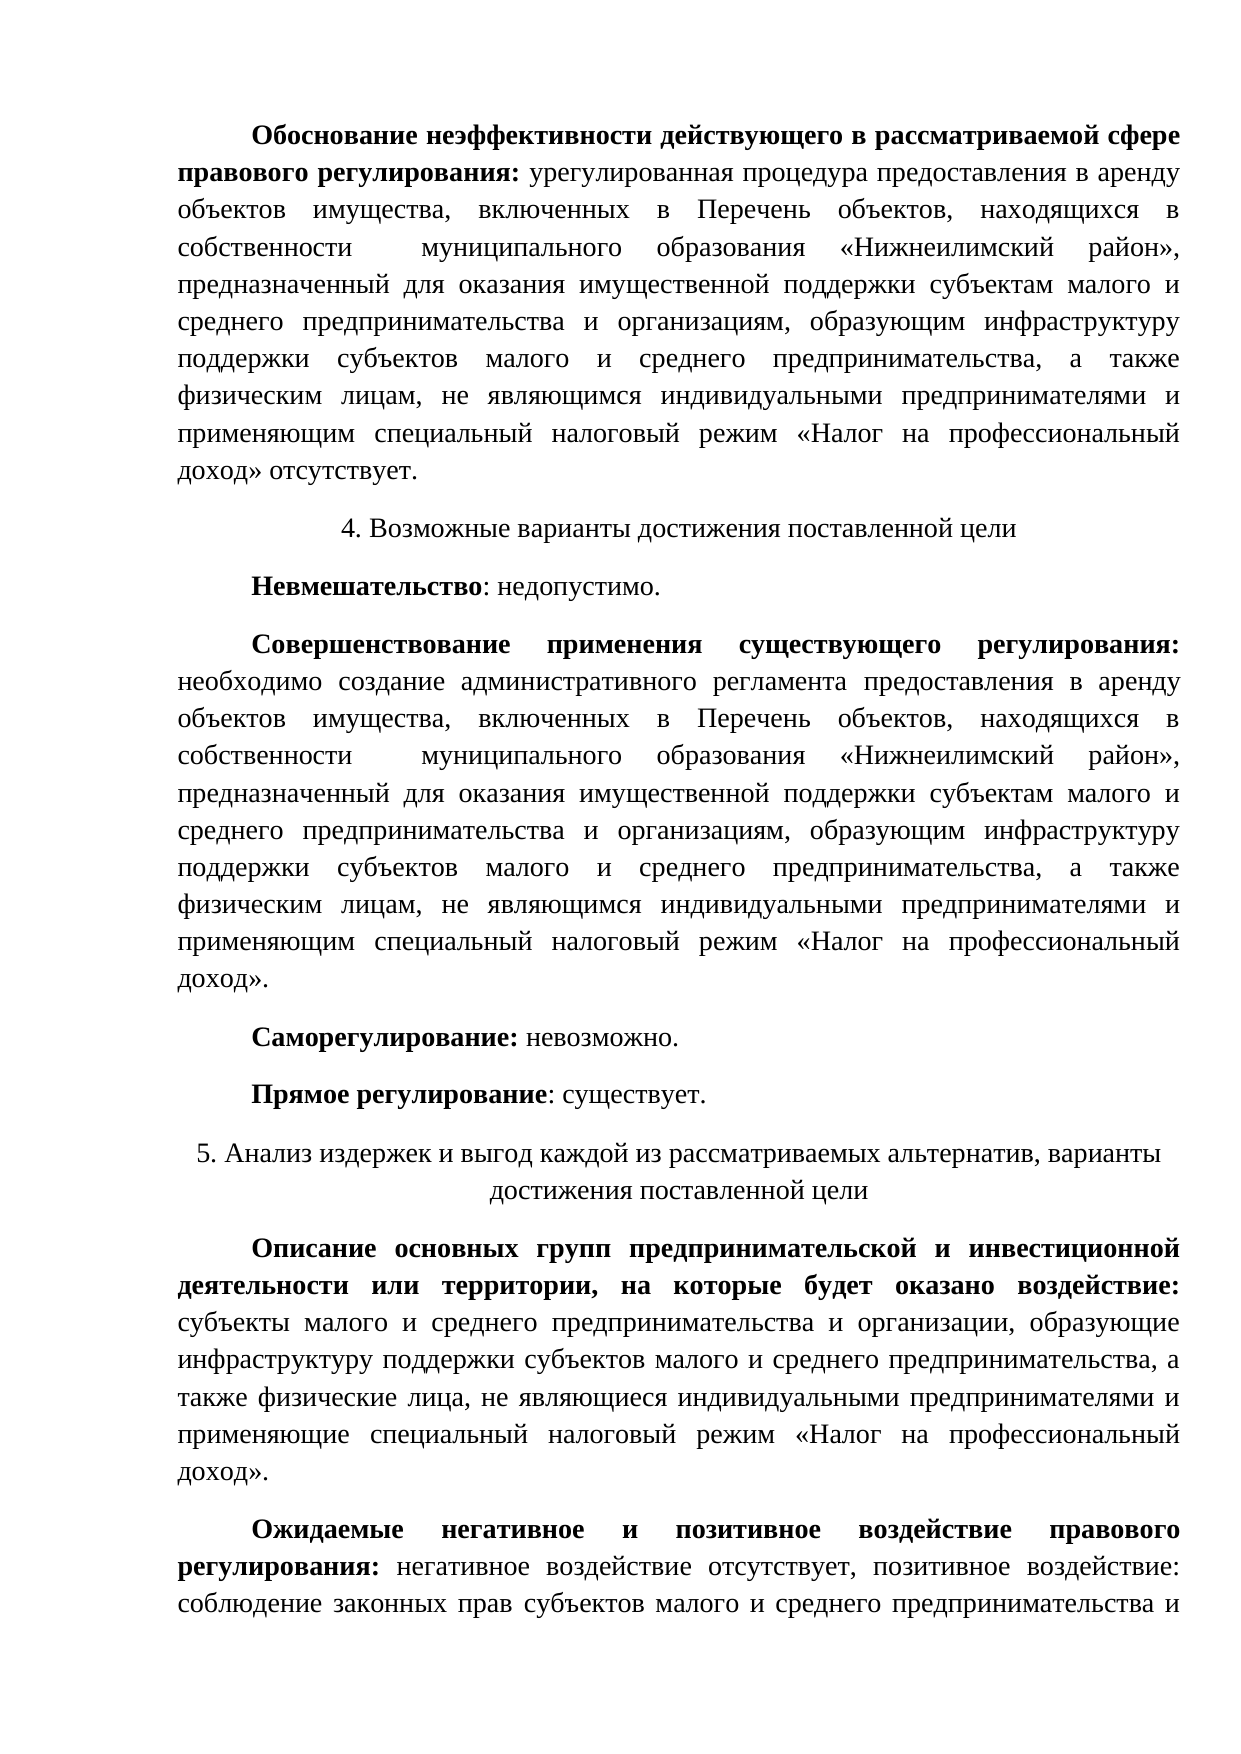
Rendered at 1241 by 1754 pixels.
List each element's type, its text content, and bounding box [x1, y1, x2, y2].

text Описание основных групп предпринимательской и инвестиционной деятельности или территории, на которые будет оказано воздействие: субъекты малого и среднего предпринимательства и организации, образующие инфраструктуру поддержки субъектов малого и среднего предпринимательства, а также физические лица, не являющиеся индивидуальными предпринимателями и применяющие специальный налоговый режим «Налог на профессиональный доход». [177, 1231, 1181, 1486]
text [177, 1512, 1181, 1619]
text Саморегулирование: невозможно. [177, 1019, 1181, 1052]
text Невмешательство: недопустимо. [177, 569, 1181, 601]
text Совершенствование применения существующего регулирования: необходимо создание административного регламента предоставления в аренду объектов имущества, включенных в Перечень объектов, находящихся в собственности муниципального образования «Нижнеилимский район», предназначенный для оказания имущественной поддержки субъектам малого и среднего предпринимательства и организациям, образующим инфраструктуру поддержки субъектов малого и среднего предпринимательства, а также физическим лицам, не являющимся индивидуальными предпринимателями и применяющим специальный налоговый режим «Налог на профессиональный доход». [177, 627, 1181, 994]
text Обоснование неэффективности действующего в рассматриваемой сфере правового регулирования: урегулированная процедура предоставления в аренду объектов имущества, включенных в Перечень объектов, находящихся в собственности муниципального образования «Нижнеилимский район», предназначенный для оказания имущественной поддержки субъектам малого и среднего предпринимательства и организациям, образующим инфраструктуру поддержки субъектов малого и среднего предпринимательства, а также физическим лицам, не являющимся индивидуальными предпринимателями и применяющим специальный налоговый режим «Налог на профессиональный доход» отсутствует. [177, 118, 1181, 485]
text 5. Анализ издержек и выгод каждой из рассматриваемых альтернатив, варианты достижения поставленной цели [177, 1136, 1181, 1205]
text 4. Возможные варианты достижения поставленной цели [177, 511, 1181, 543]
text Прямое регулирование: существует. [177, 1078, 1181, 1110]
